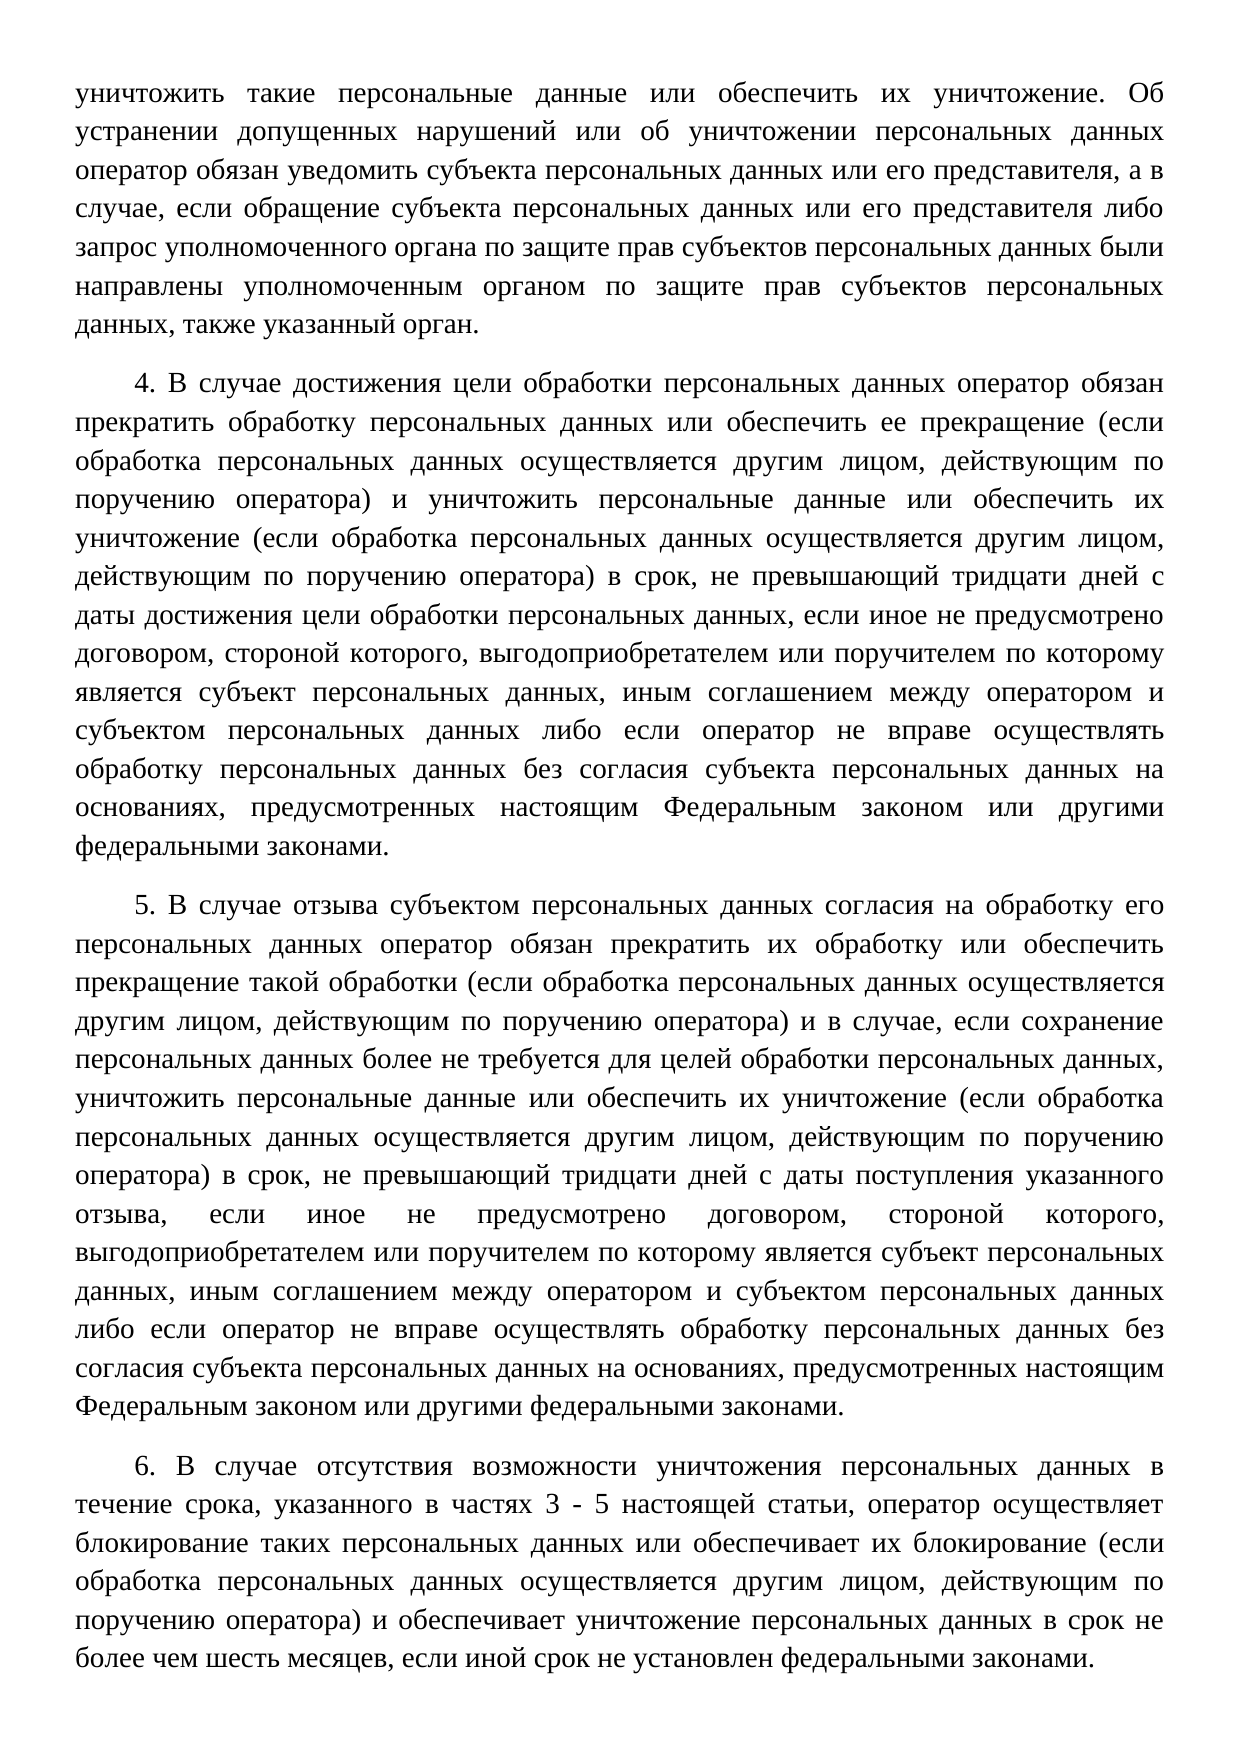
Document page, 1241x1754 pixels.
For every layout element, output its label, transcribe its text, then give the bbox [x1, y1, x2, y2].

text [75, 75, 1165, 340]
text 5. В случае отзыва субъектом персональных данных согласия на обработку его персональных данных оператор обязан прекратить их обработку или обеспечить прекращение такой обработки (если обработка персональных данных осуществляется другим лицом, действующим по поручению оператора) и в случае, если сохранение персональных данных более не требуется для целей обработки персональных данных, уничтожить персональные данные или обеспечить их уничтожение (если обработка персональных данных осуществляется другим лицом, действующим по поручению оператора) в срок, не превышающий тридцати дней с даты поступления указанного отзыва, если иное не предусмотрено договором, стороной которого, выгодоприобретателем или поручителем по которому является субъект персональных данных, иным соглашением между оператором и субъектом персональных данных либо если оператор не вправе осуществлять обработку персональных данных без согласия субъекта персональных данных на основаниях, предусмотренных настоящим Федеральным законом или другими федеральными законами. [75, 887, 1165, 1422]
text 6. В случае отсутствия возможности уничтожения персональных данных в течение срока, указанного в частях 3 - 5 настоящей статьи, оператор осуществляет блокирование таких персональных данных или обеспечивает их блокирование (если обработка персональных данных осуществляется другим лицом, действующим по поручению оператора) и обеспечивает уничтожение персональных данных в срок не более чем шесть месяцев, если иной срок не установлен федеральными законами. [75, 1448, 1165, 1674]
text 4. В случае достижения цели обработки персональных данных оператор обязан прекратить обработку персональных данных или обеспечить ее прекращение (если обработка персональных данных осуществляется другим лицом, действующим по поручению оператора) и уничтожить персональные данные или обеспечить их уничтожение (если обработка персональных данных осуществляется другим лицом, действующим по поручению оператора) в срок, не превышающий тридцати дней с даты достижения цели обработки персональных данных, если иное не предусмотрено договором, стороной которого, выгодоприобретателем или поручителем по которому является субъект персональных данных, иным соглашением между оператором и субъектом персональных данных либо если оператор не вправе осуществлять обработку персональных данных без согласия субъекта персональных данных на основаниях, предусмотренных настоящим Федеральным законом или другими федеральными законами. [75, 366, 1165, 862]
